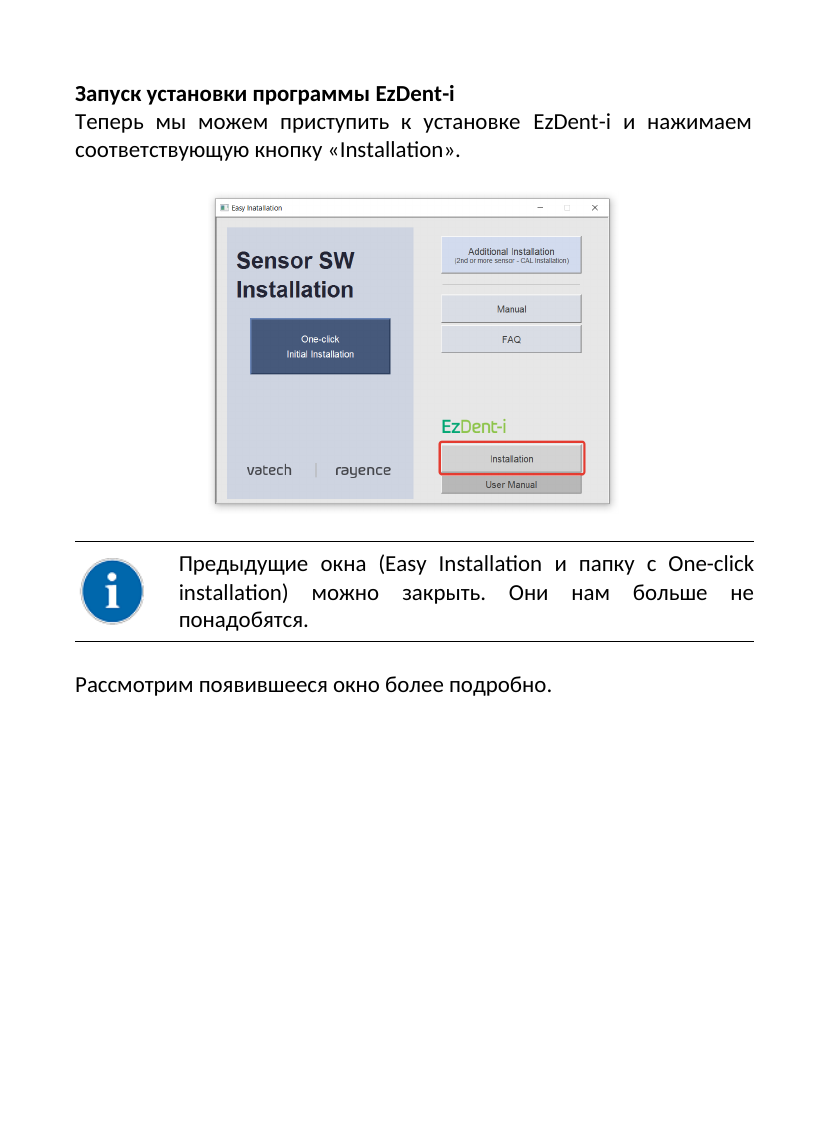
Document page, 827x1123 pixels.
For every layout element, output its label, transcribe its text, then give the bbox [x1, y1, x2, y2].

picture [75, 557, 149, 626]
text Рассмотрим появившееся окно более подробно. [75, 670, 752, 698]
table_header [75, 542, 178, 641]
table_header Предыдущие окна (Easy Installation и папку с One-click installation) можно закрыть. Они нам больше не понадобятся. [179, 542, 754, 641]
text Теперь мы можем приступить к установке EzDent-i и нажимаем соответствующую кнопку «Installation». [75, 107, 752, 163]
subtitle Запуск установки программы EzDent-i [75, 79, 752, 107]
picture [207, 191, 619, 514]
